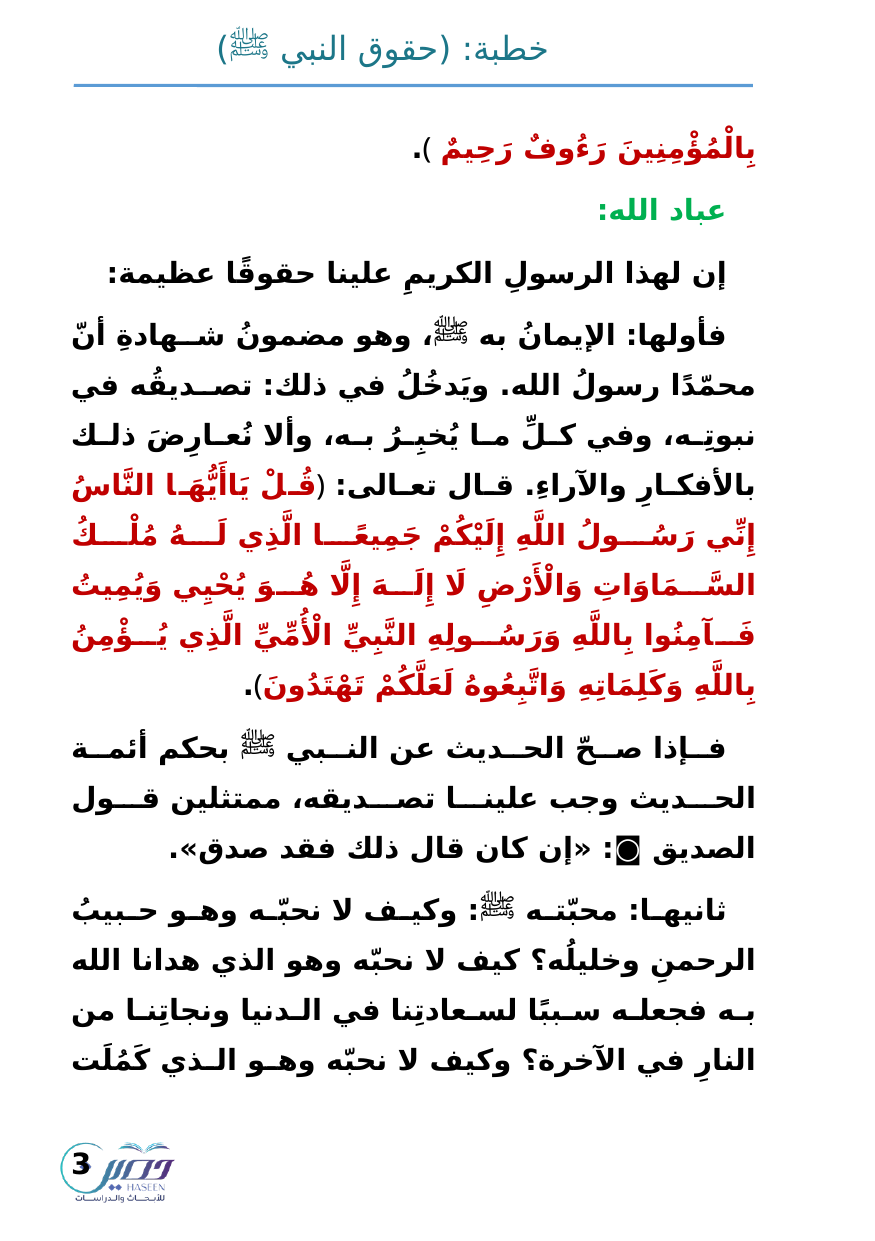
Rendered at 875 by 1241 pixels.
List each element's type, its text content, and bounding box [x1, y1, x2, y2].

text فأولها: الإيمانُ به ﷺ، وهو مضمونُ شهادةِ أنّ محمّدًا رسولُ الله. ويَدخُلُ في ذلك: تصديقُه في نبوتِه، وفي كلِّ ما يُخبِرُ به، وألا نُعارِضَ ذلك بالأفكارِ والآراءِ. قال تعالى: ﴿قُلْ يَاأَيُّهَا النَّاسُ إِنِّي رَسُولُ اللَّهِ إِلَيْكُمْ جَمِيعًا الَّذِي لَهُ مُلْكُ السَّمَاوَاتِ وَالْأَرْضِ لَا إِلَهَ إِلَّا هُوَ يُحْيِي وَيُمِيتُ فَآمِنُوا بِاللَّهِ وَرَسُولِهِ النَّبِيِّ ‌الْأُمِّيِّ ‌الَّذِي يُؤْمِنُ بِاللَّهِ وَكَلِمَاتِهِ وَاتَّبِعُوهُ لَعَلَّكُمْ تَهْتَدُونَ﴾. [71, 306, 756, 706]
text عباد الله: [71, 181, 756, 231]
picture [57, 1138, 177, 1205]
text فإذا صحّ الحديث عن النبي ﷺ بحكم أئمة الحديث وجب علينا تصديقه، ممتثلين قول الصديق ◙: «إن كان قال ذلك فقد صدق». [71, 718, 756, 868]
text إن لهذا الرسولِ الكريمِ علينا حقوقًا عظيمة: [71, 243, 756, 293]
